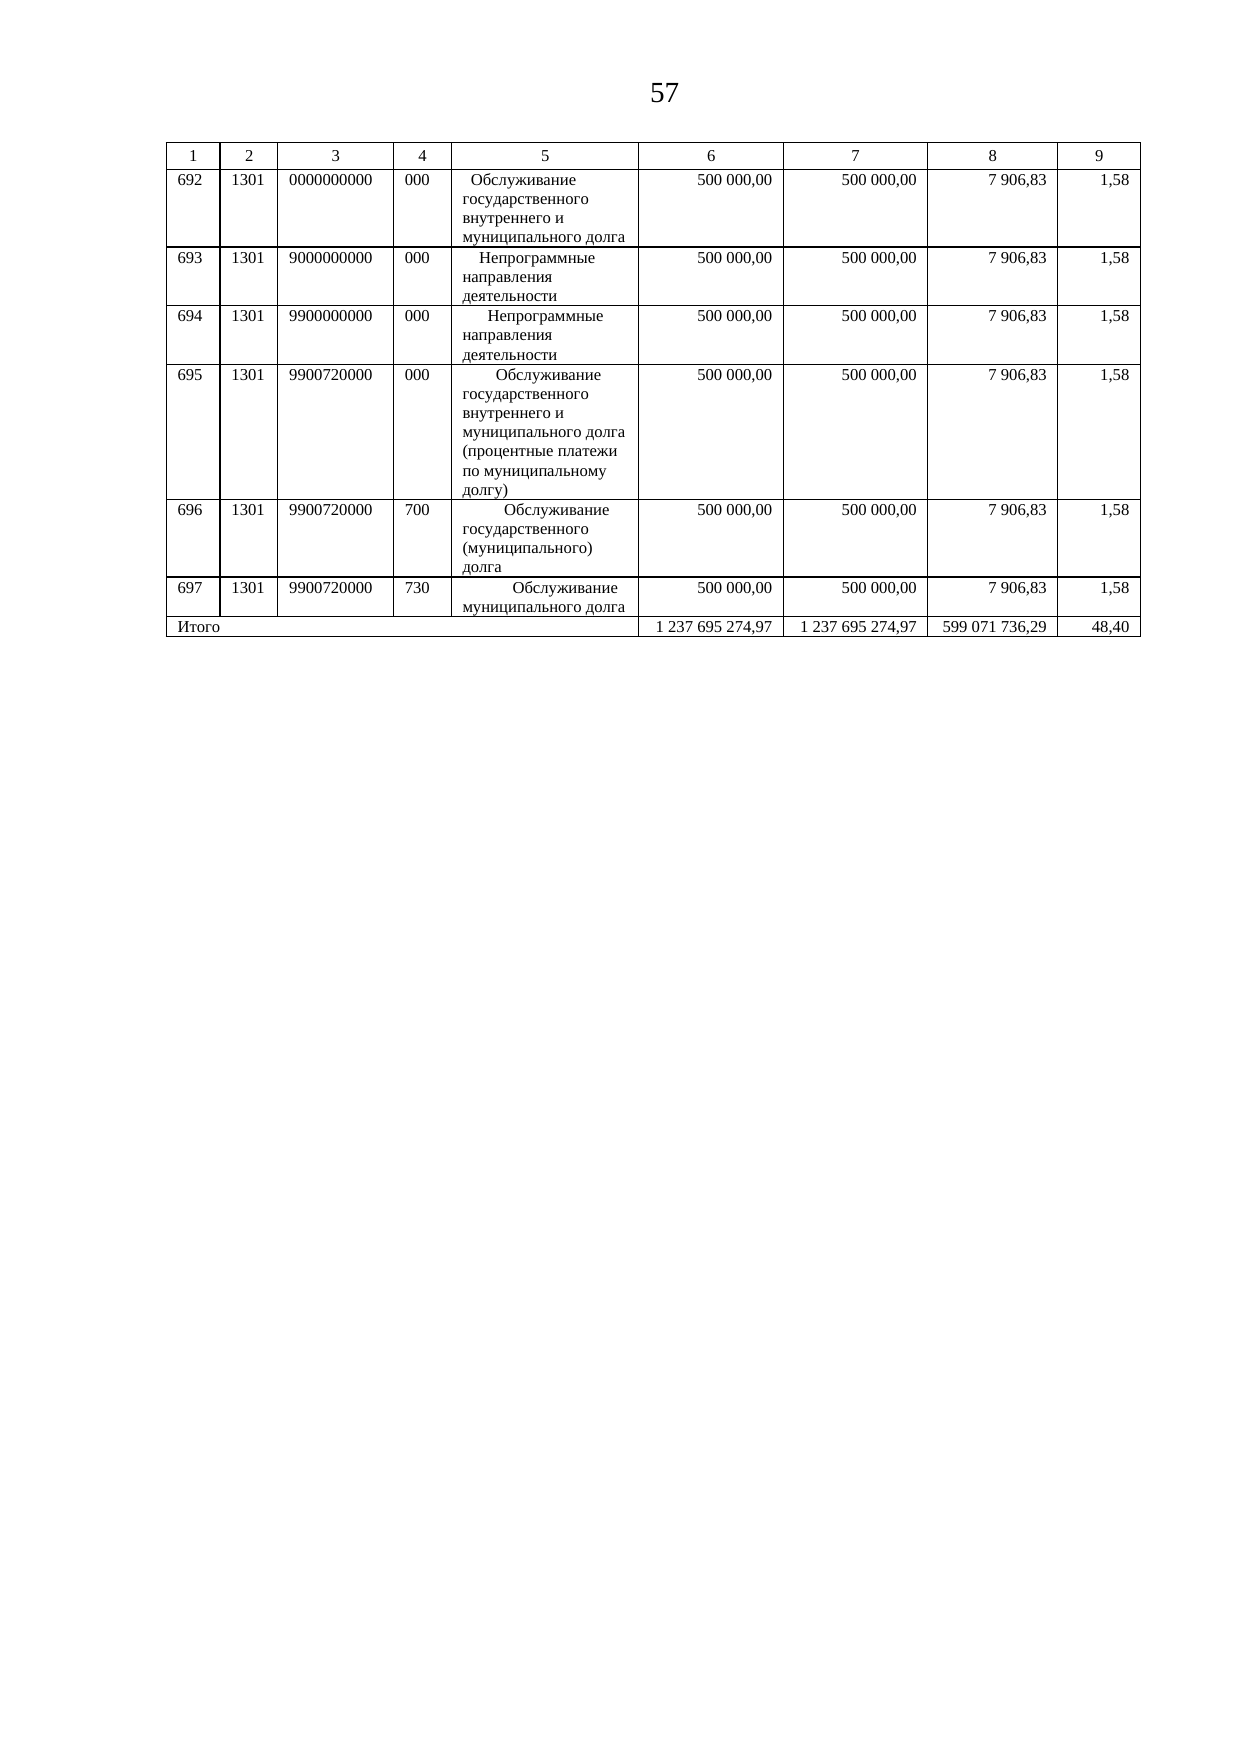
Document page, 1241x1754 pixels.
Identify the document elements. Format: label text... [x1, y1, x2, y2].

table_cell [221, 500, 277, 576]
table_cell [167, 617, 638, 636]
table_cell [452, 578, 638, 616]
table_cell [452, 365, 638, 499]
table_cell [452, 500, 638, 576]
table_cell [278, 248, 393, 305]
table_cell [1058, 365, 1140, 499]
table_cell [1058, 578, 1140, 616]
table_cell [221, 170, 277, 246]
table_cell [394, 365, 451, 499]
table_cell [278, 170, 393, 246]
table_header 2 [221, 143, 277, 169]
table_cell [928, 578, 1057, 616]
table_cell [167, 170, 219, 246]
table_header 3 [278, 143, 393, 169]
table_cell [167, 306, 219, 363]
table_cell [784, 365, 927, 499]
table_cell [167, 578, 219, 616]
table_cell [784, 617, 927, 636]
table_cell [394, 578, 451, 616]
table_header 1 [167, 143, 219, 169]
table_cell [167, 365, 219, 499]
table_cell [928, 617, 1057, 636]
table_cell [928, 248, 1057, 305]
table_header 4 [394, 143, 451, 169]
table_header 7 [784, 143, 927, 169]
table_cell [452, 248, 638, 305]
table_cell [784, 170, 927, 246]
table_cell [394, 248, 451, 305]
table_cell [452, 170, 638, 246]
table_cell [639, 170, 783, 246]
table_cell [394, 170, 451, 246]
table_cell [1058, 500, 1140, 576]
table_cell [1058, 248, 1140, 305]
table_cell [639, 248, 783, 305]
table_header 6 [639, 143, 783, 169]
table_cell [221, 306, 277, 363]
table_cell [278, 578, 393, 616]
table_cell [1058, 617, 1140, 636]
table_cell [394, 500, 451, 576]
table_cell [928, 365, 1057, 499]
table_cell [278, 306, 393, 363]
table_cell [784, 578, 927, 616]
table_header 9 [1058, 143, 1140, 169]
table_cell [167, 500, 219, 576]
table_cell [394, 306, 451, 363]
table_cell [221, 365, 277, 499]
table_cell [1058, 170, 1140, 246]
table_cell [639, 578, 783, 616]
table_header 5 [452, 143, 638, 169]
table_header 8 [928, 143, 1057, 169]
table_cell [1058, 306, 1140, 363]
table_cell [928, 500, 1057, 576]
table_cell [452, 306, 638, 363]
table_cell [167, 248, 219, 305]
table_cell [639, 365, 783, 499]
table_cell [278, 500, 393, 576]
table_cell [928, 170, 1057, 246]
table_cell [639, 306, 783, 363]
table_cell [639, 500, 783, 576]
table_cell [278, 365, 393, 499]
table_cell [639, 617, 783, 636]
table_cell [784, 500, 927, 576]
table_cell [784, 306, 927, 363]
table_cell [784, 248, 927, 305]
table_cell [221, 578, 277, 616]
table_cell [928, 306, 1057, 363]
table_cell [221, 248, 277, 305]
